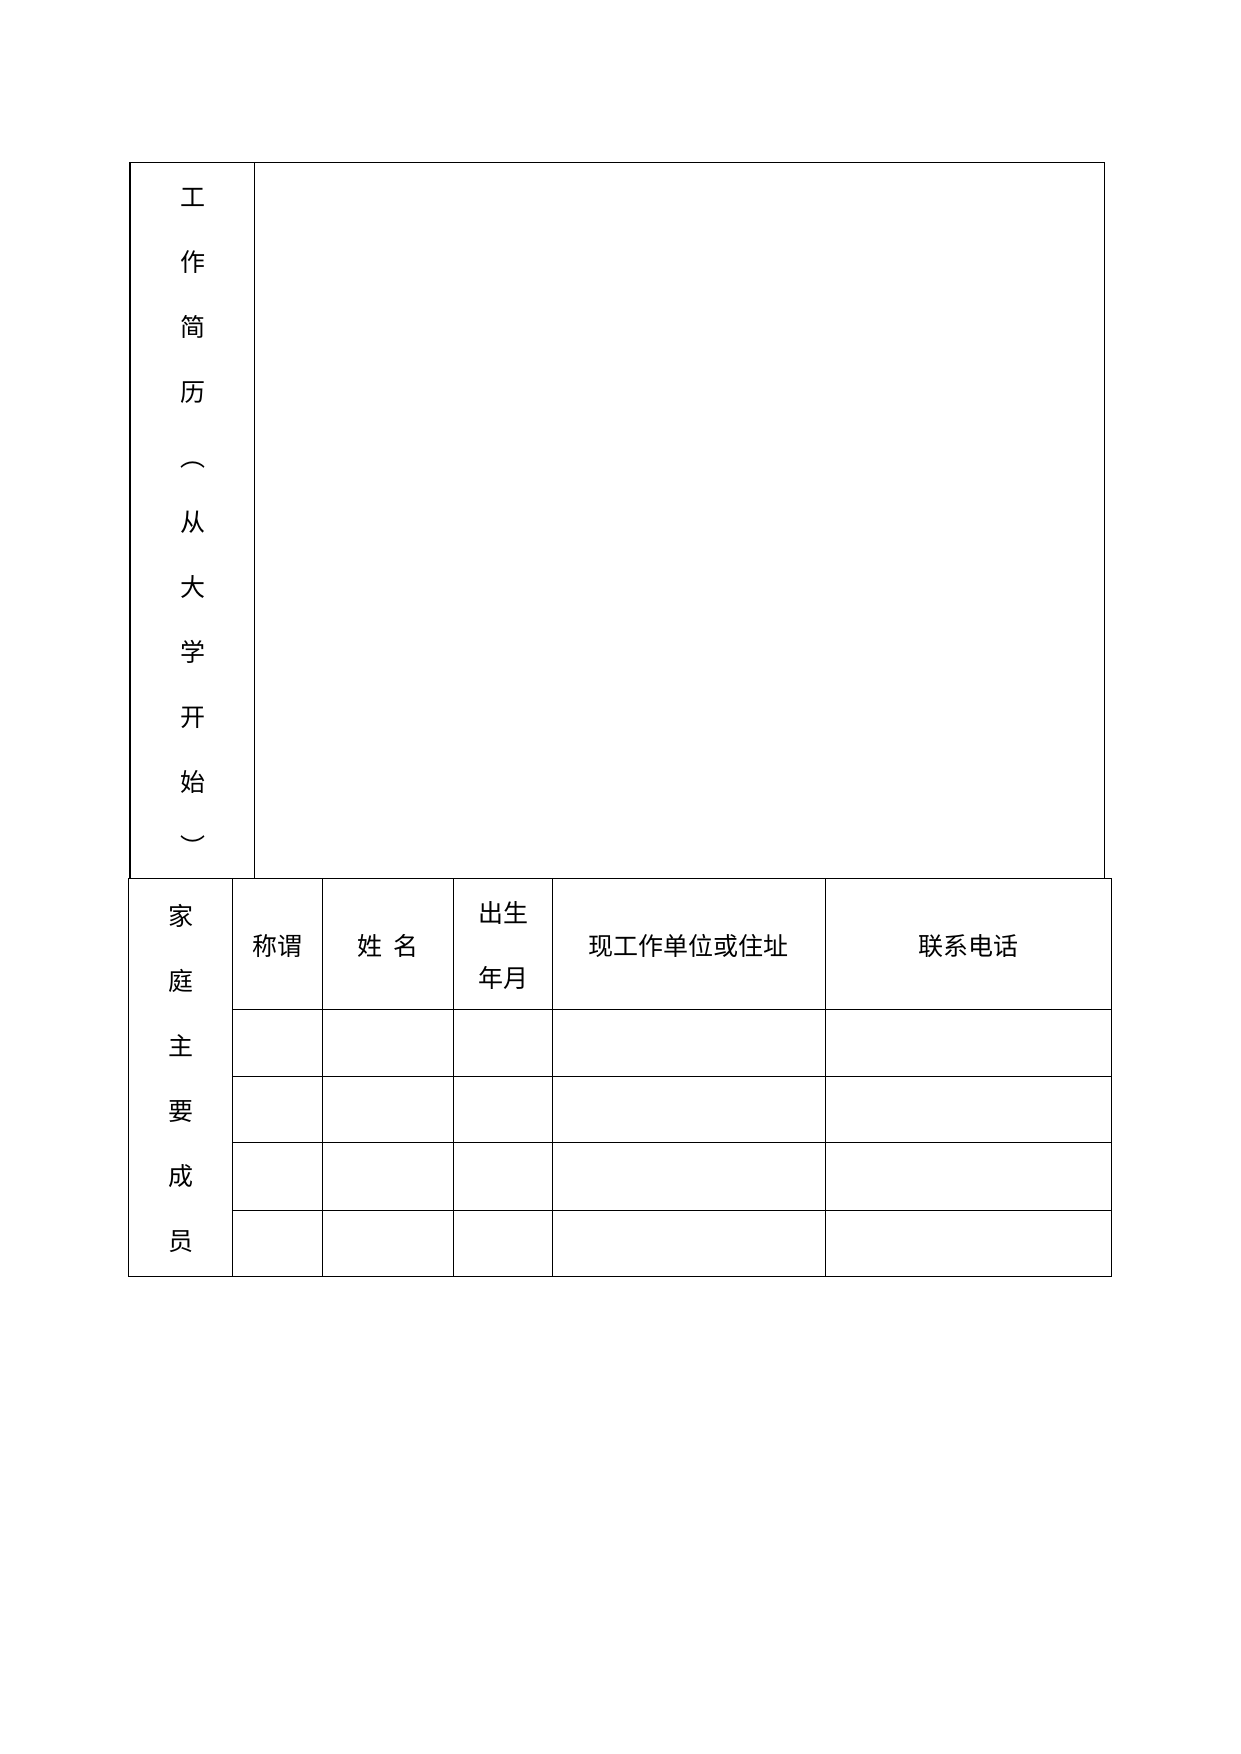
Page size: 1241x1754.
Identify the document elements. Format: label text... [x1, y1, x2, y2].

table_cell 现工作单位或住址 [553, 879, 825, 1009]
table_cell [323, 1077, 453, 1142]
table_cell [454, 1010, 552, 1076]
table_cell [826, 1010, 1111, 1076]
table_cell [553, 1143, 825, 1209]
table_cell 家 庭 主 要 成 员 [129, 879, 232, 1276]
table_cell [454, 1077, 552, 1142]
table_cell [233, 1143, 322, 1209]
table_cell [233, 1077, 322, 1142]
table_cell [826, 1077, 1111, 1142]
table_cell 工 作 简 历 ︵ 从 大 学 开 始 ︶ [131, 163, 254, 878]
table_cell 联系电话 [826, 879, 1111, 1009]
table_cell 出生 年月 [454, 879, 552, 1009]
table_cell [323, 1010, 453, 1076]
table_cell [323, 1143, 453, 1209]
table_cell [553, 1211, 825, 1276]
table_cell [255, 163, 1104, 878]
table_cell [454, 1211, 552, 1276]
table_cell [553, 1077, 825, 1142]
table_cell [553, 1010, 825, 1076]
table_cell [233, 1010, 322, 1076]
table_cell [233, 1211, 322, 1276]
table_cell [826, 1211, 1111, 1276]
table_cell [826, 1143, 1111, 1209]
table_cell [454, 1143, 552, 1209]
table_cell 姓 名 [323, 879, 453, 1009]
table_cell [323, 1211, 453, 1276]
table_cell 称谓 [233, 879, 322, 1009]
